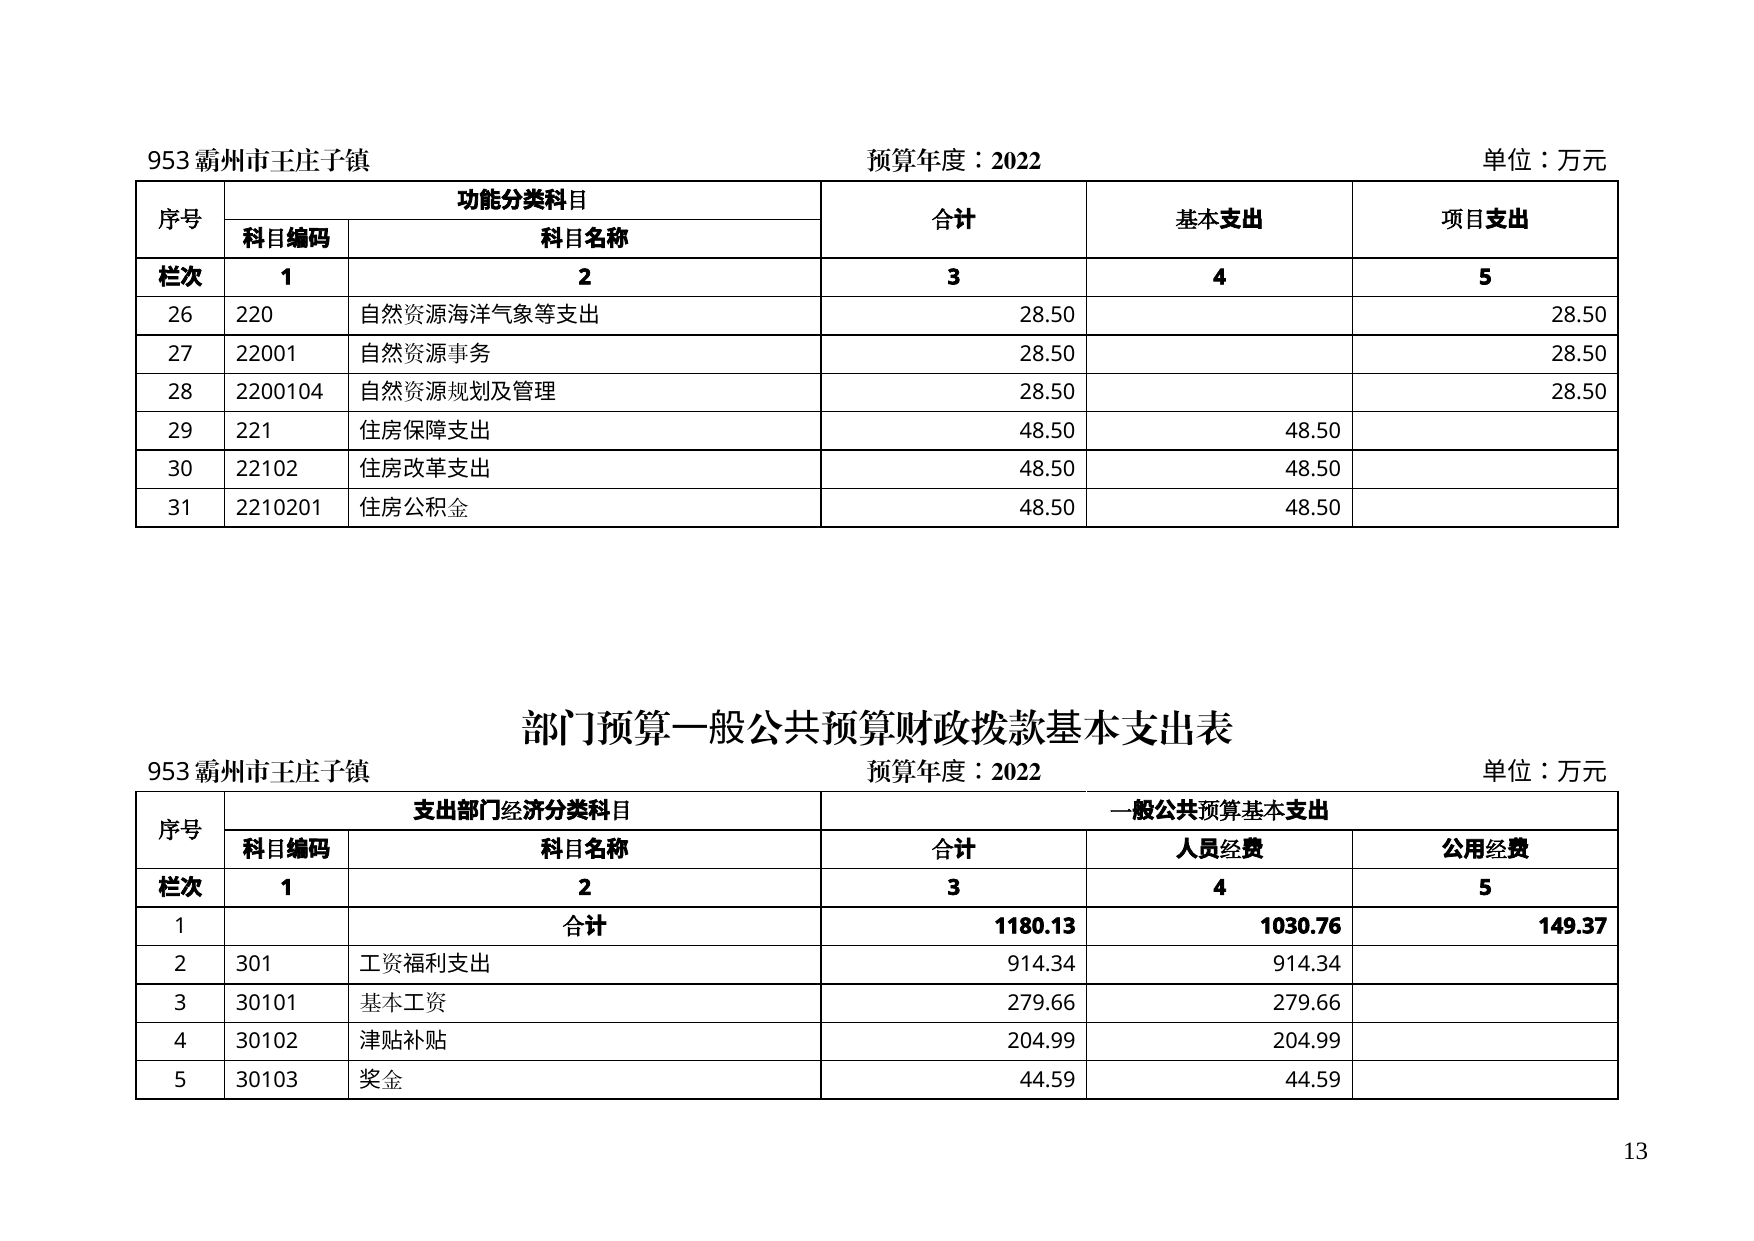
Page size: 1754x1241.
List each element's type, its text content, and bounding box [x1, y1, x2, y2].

table_cell 1 [225, 869, 348, 906]
table_cell 4 [1087, 259, 1352, 296]
table_header 预算年度：2022 [822, 754, 1086, 791]
table_header 953霸州市王庄子镇 [137, 143, 820, 180]
table_cell 30102 [225, 1023, 348, 1060]
table_cell 48.50 [822, 451, 1086, 488]
table_cell [1087, 374, 1352, 411]
table_header 预算年度：2022 [822, 143, 1086, 180]
table_cell 津贴补贴 [349, 1023, 820, 1060]
table_cell 28.50 [822, 336, 1086, 372]
table_cell 30103 [225, 1061, 348, 1098]
table_cell 48.50 [1087, 412, 1352, 449]
table_cell 5 [137, 1061, 224, 1098]
text 部门预算一般公共预算财政拨款基本支出表 [106, 708, 1648, 752]
table_cell 204.99 [1087, 1023, 1352, 1060]
table_cell 22001 [225, 336, 348, 372]
table_cell 2 [137, 946, 224, 983]
table_cell 30101 [225, 985, 348, 1021]
table_cell [1353, 451, 1617, 488]
table_cell 221 [225, 412, 348, 449]
table_cell 22102 [225, 451, 348, 488]
table_cell 公用经费 [1353, 831, 1617, 868]
table_cell 29 [137, 412, 224, 449]
table_cell 48.50 [822, 489, 1086, 526]
table_cell 合计 [822, 182, 1086, 257]
table_cell 149.37 [1353, 908, 1617, 944]
table_cell 5 [1353, 869, 1617, 906]
table_cell [1353, 946, 1617, 983]
table_cell 基本支出 [1087, 182, 1352, 257]
table_cell 4 [1087, 869, 1352, 906]
table_cell 914.34 [822, 946, 1086, 983]
table_cell 28.50 [1353, 336, 1617, 372]
table_cell 31 [137, 489, 224, 526]
table_cell 2 [349, 259, 820, 296]
table_cell [1353, 412, 1617, 449]
table_cell 1 [225, 259, 348, 296]
table_cell [1087, 336, 1352, 372]
table_cell [225, 908, 348, 944]
table_cell 48.50 [822, 412, 1086, 449]
table_cell 住房保障支出 [349, 412, 820, 449]
table_cell 28.50 [1353, 297, 1617, 334]
table_cell 28.50 [822, 374, 1086, 411]
table_header 单位：万元 [1087, 754, 1617, 791]
table_cell [1087, 297, 1352, 334]
table_cell 204.99 [822, 1023, 1086, 1060]
table_cell 3 [822, 869, 1086, 906]
table_cell 项目支出 [1353, 182, 1617, 257]
table_cell 科目名称 [349, 831, 820, 868]
table_cell 28.50 [822, 297, 1086, 334]
table_cell 合计 [822, 831, 1086, 868]
table_cell 279.66 [1087, 985, 1352, 1021]
table_cell 合计 [349, 908, 820, 944]
table_cell 44.59 [1087, 1061, 1352, 1098]
table_cell 220 [225, 297, 348, 334]
table_cell [1353, 1023, 1617, 1060]
table_cell 功能分类科目 [225, 182, 820, 219]
table_cell 自然资源规划及管理 [349, 374, 820, 411]
table_cell 5 [1353, 259, 1617, 296]
table_cell 279.66 [822, 985, 1086, 1021]
table_cell 栏次 [137, 869, 224, 906]
table_cell 301 [225, 946, 348, 983]
table_cell 科目名称 [349, 220, 820, 257]
table_cell 自然资源事务 [349, 336, 820, 372]
table_cell 4 [137, 1023, 224, 1060]
table_cell 自然资源海洋气象等支出 [349, 297, 820, 334]
table_cell 1180.13 [822, 908, 1086, 944]
table_cell 26 [137, 297, 224, 334]
table_cell 2210201 [225, 489, 348, 526]
table_cell 30 [137, 451, 224, 488]
table_cell 1030.76 [1087, 908, 1352, 944]
table_header 单位：万元 [1087, 143, 1617, 180]
table_cell 2200104 [225, 374, 348, 411]
table_header 953霸州市王庄子镇 [137, 754, 820, 791]
table_cell [1353, 985, 1617, 1021]
table_cell 序号 [137, 792, 224, 868]
table_cell 奖金 [349, 1061, 820, 1098]
table_cell 栏次 [137, 259, 224, 296]
table_cell 27 [137, 336, 224, 372]
table_cell 科目编码 [225, 220, 348, 257]
table_cell 914.34 [1087, 946, 1352, 983]
table_cell 住房改革支出 [349, 451, 820, 488]
table_cell 序号 [137, 182, 224, 257]
table_cell 支出部门经济分类科目 [225, 792, 820, 829]
table_cell 44.59 [822, 1061, 1086, 1098]
table_cell 28 [137, 374, 224, 411]
table_cell 人员经费 [1087, 831, 1352, 868]
table_cell 48.50 [1087, 489, 1352, 526]
table_cell 2 [349, 869, 820, 906]
table_cell 基本工资 [349, 985, 820, 1021]
table_cell 一般公共预算基本支出 [822, 792, 1617, 829]
table_cell [1353, 489, 1617, 526]
table_cell 工资福利支出 [349, 946, 820, 983]
table_cell 3 [137, 985, 224, 1021]
table_cell [1353, 1061, 1617, 1098]
table_cell 28.50 [1353, 374, 1617, 411]
table_cell 科目编码 [225, 831, 348, 868]
table_cell 3 [822, 259, 1086, 296]
table_cell 住房公积金 [349, 489, 820, 526]
table_cell 48.50 [1087, 451, 1352, 488]
table_cell 1 [137, 908, 224, 944]
